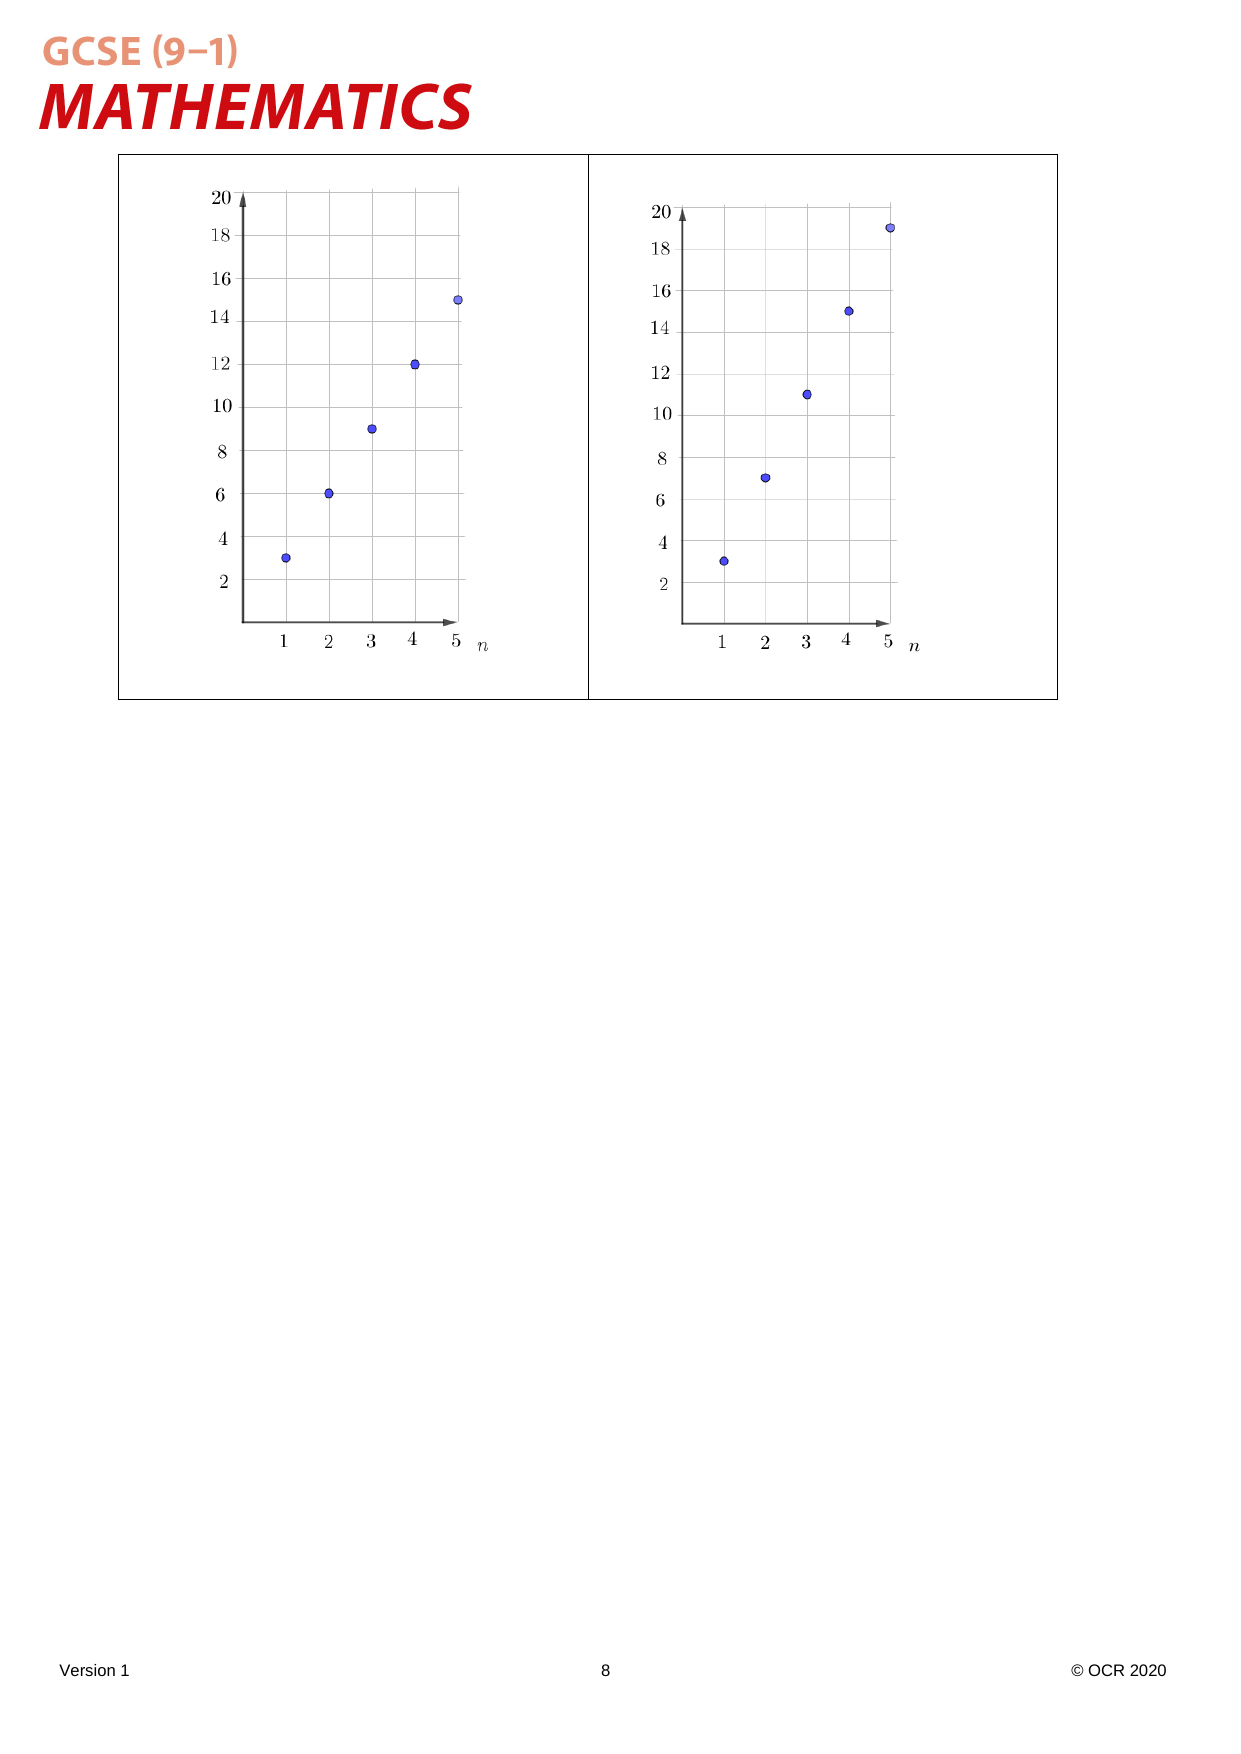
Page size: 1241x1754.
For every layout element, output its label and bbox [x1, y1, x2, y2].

picture [166, 155, 541, 671]
picture [637, 170, 1009, 684]
picture [0, 0, 1238, 169]
table_cell [589, 155, 1057, 698]
table_cell [119, 155, 588, 698]
